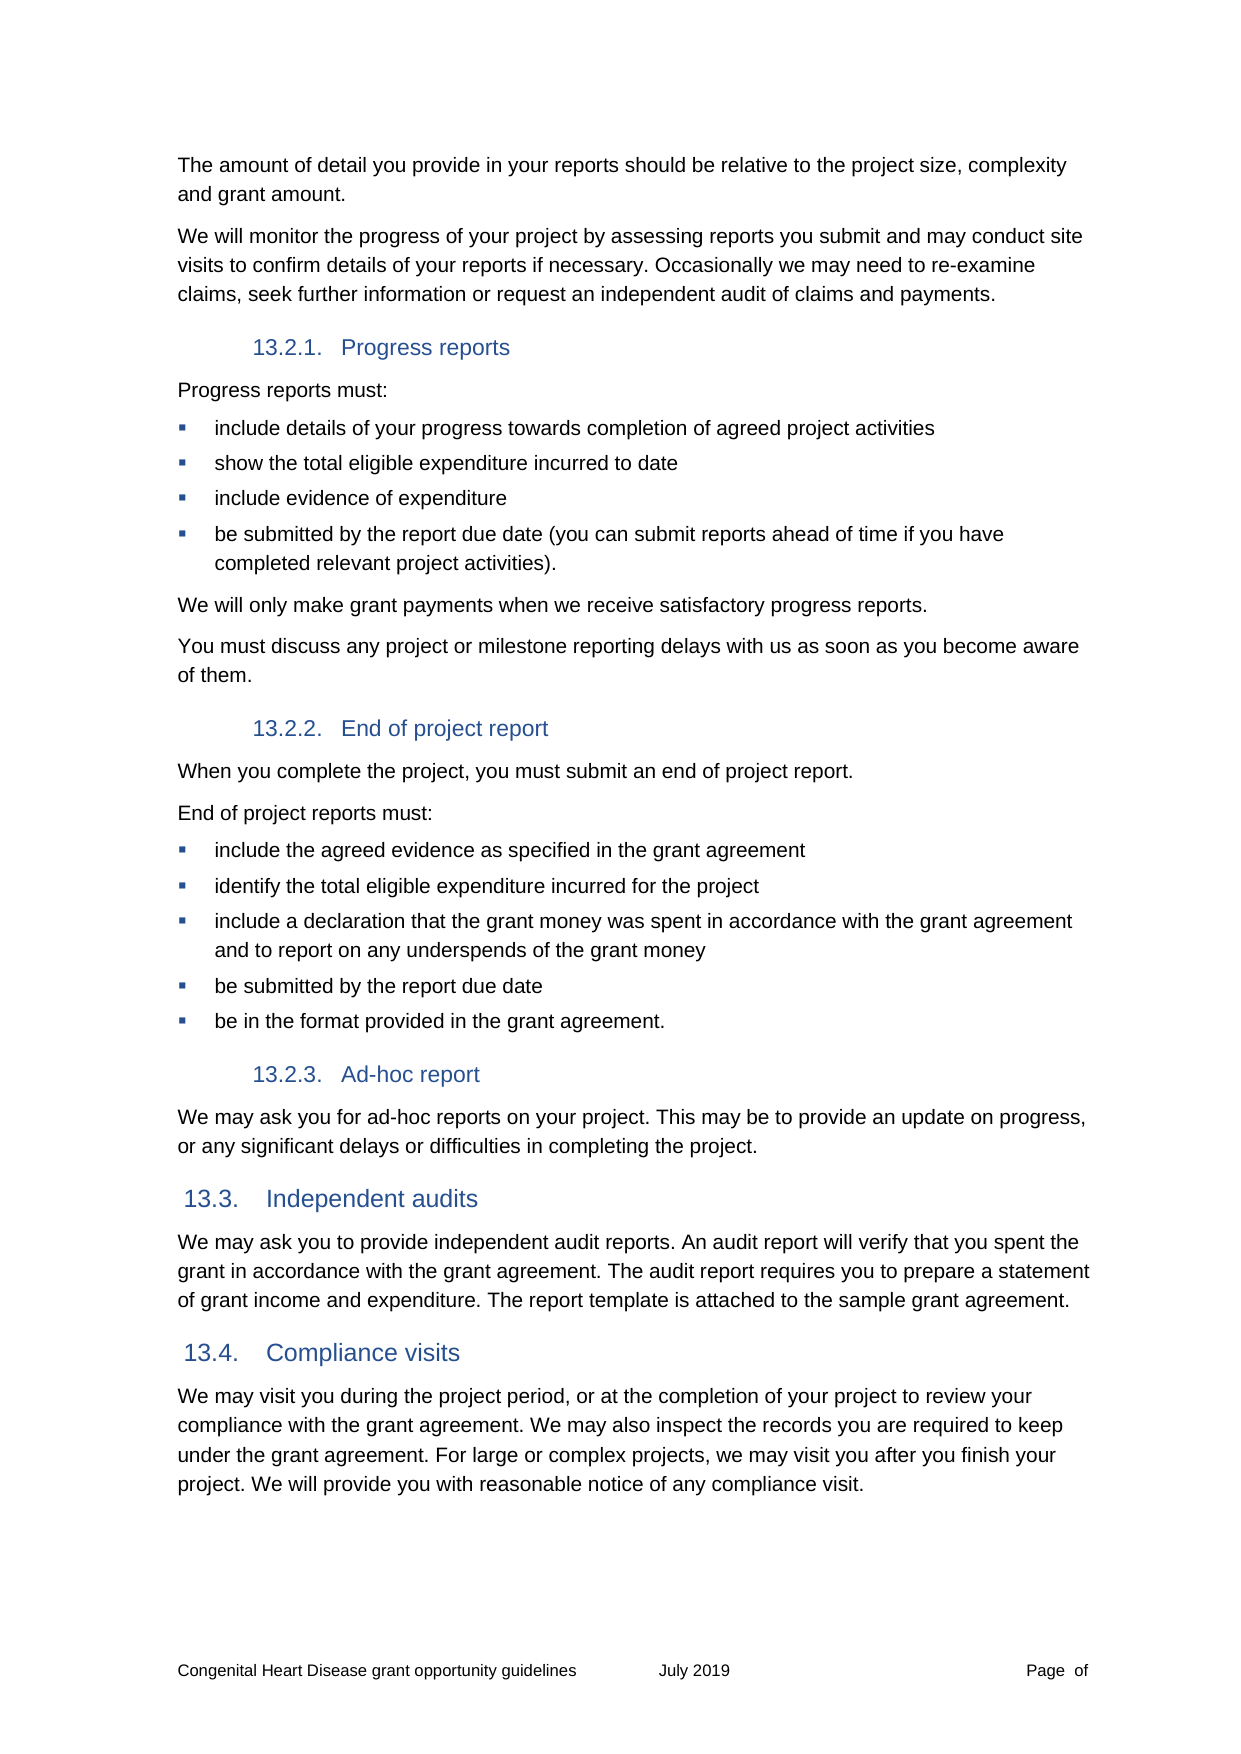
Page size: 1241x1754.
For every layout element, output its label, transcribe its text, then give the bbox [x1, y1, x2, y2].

text When you complete the project, you must submit an end of project report. [177, 754, 1092, 783]
text The amount of detail you provide in your reports should be relative to the project size, complexity and grant amount. [177, 148, 1092, 206]
list show the total eligible expenditure incurred to date [177, 446, 1092, 475]
text You must discuss any project or milestone reporting delays with us as soon as you become aware of them. [177, 629, 1092, 687]
text We may ask you for ad-hoc reports on your project. This may be to provide an update on progress, or any significant delays or difficulties in completing the project. [177, 1100, 1092, 1158]
text End of project reports must: [177, 796, 1092, 825]
list identify the total eligible expenditure incurred for the project [177, 868, 1092, 898]
subtitle Compliance visits [183, 1337, 1092, 1366]
list include the agreed evidence as specified in the grant agreement [177, 833, 1092, 862]
subtitle Independent audits [183, 1183, 1092, 1212]
list be in the format provided in the grant agreement. [177, 1004, 1092, 1033]
text We will monitor the progress of your project by assessing reports you submit and may conduct site visits to confirm details of your reports if necessary. Occasionally we may need to re-examine claims, seek further information or request an independent audit of claims and payments. [177, 218, 1092, 306]
list be submitted by the report due date [177, 968, 1092, 998]
subtitle Ad-hoc report [252, 1058, 1092, 1087]
list include details of your progress towards completion of agreed project activities [177, 410, 1092, 439]
list include a declaration that the grant money was spent in accordance with the grant agreement and to report on any underspends of the grant money [177, 904, 1092, 962]
list be submitted by the report due date (you can submit reports ahead of time if you have completed relevant project activities). [177, 516, 1092, 575]
list include evidence of expenditure [177, 481, 1092, 510]
text We may visit you during the project period, or at the completion of your project to review your compliance with the grant agreement. We may also inspect the records you are required to keep under the grant agreement. For large or complex projects, we may visit you after you finish your project. We will provide you with reasonable notice of any compliance visit. [177, 1379, 1092, 1496]
text Progress reports must: [177, 373, 1092, 402]
subtitle Progress reports [252, 331, 1092, 360]
text We may ask you to provide independent audit reports. An audit report will verify that you spent the grant in accordance with the grant agreement. The audit report requires you to prepare a statement of grant income and expenditure. The report template is attached to the sample grant agreement. [177, 1225, 1092, 1312]
subtitle End of project report [252, 712, 1092, 741]
text We will only make grant payments when we receive satisfactory progress reports. [177, 587, 1092, 616]
